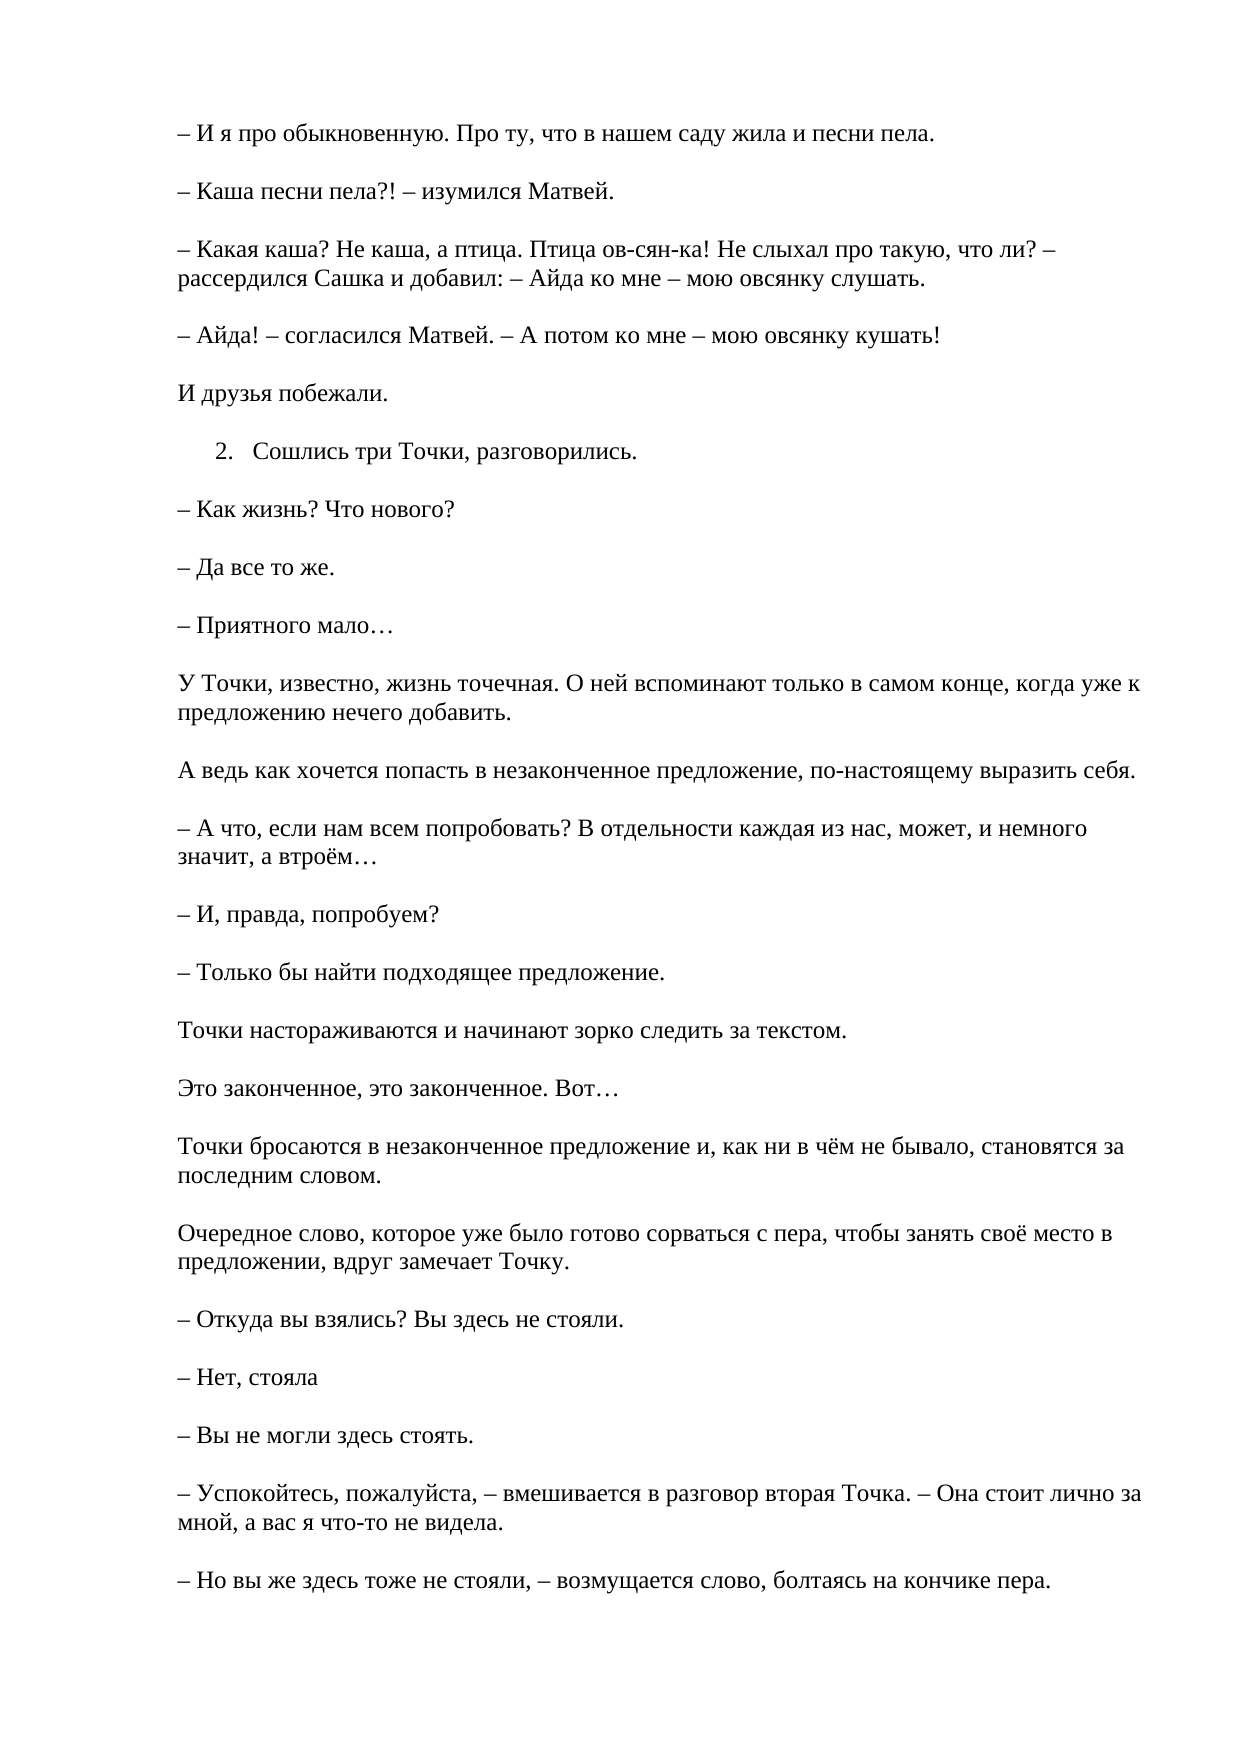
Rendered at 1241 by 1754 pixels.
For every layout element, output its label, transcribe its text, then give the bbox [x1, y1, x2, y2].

text Это законченное, это законченное. Вот… [177, 1073, 1152, 1102]
text Очередное слово, которое уже было готово сорваться с пера, чтобы занять своё место в предложении, вдруг замечает Точку. [177, 1218, 1152, 1275]
text – Вы не могли здесь стоять. [177, 1420, 1152, 1449]
text – А что, если нам всем попробовать? В отдельности каждая из нас, может, и немного значит, а втроём… [177, 813, 1152, 870]
text – Да все то же. [177, 552, 1152, 581]
text И друзья побежали. [177, 378, 1152, 407]
text – Только бы найти подходящее предложение. [177, 957, 1152, 986]
text – Откуда вы взялись? Вы здесь не стояли. [177, 1304, 1152, 1333]
text – И, правда, попробуем? [177, 899, 1152, 928]
text – И я про обыкновенную. Про ту, что в нашем саду жила и песни пела. [177, 118, 1152, 147]
text Точки бросаются в незаконченное предложение и, как ни в чём не бывало, становятся за последним словом. [177, 1131, 1152, 1188]
text А ведь как хочется попасть в незаконченное предложение, по-настоящему выразить себя. [177, 755, 1152, 783]
text – Успокойтесь, пожалуйста, – вмешивается в разговор вторая Точка. – Она стоит лично за мной, а вас я что-то не видела. [177, 1478, 1152, 1536]
list Сошлись три Точки, разговорились. [215, 436, 1152, 465]
text – Но вы же здесь тоже не стояли, – возмущается слово, болтаясь на кончике пера. [177, 1565, 1152, 1593]
text – Приятного мало… [177, 610, 1152, 639]
text У Точки, известно, жизнь точечная. О ней вспоминают только в самом конце, когда уже к предложению нечего добавить. [177, 668, 1152, 726]
text Точки настораживаются и начинают зорко следить за текстом. [177, 1015, 1152, 1044]
text – Нет, стояла [177, 1362, 1152, 1391]
text – Айда! – согласился Матвей. – А потом ко мне – мою овсянку кушать! [177, 321, 1152, 349]
text – Как жизнь? Что нового? [177, 494, 1152, 523]
text – Какая каша? Не каша, а птица. Птица ов-сян-ка! Не слыхал про такую, что ли? – рассердился Сашка и добавил: – Айда ко мне – мою овсянку слушать. [177, 234, 1152, 291]
text – Каша песни пела?! – изумился Матвей. [177, 176, 1152, 205]
